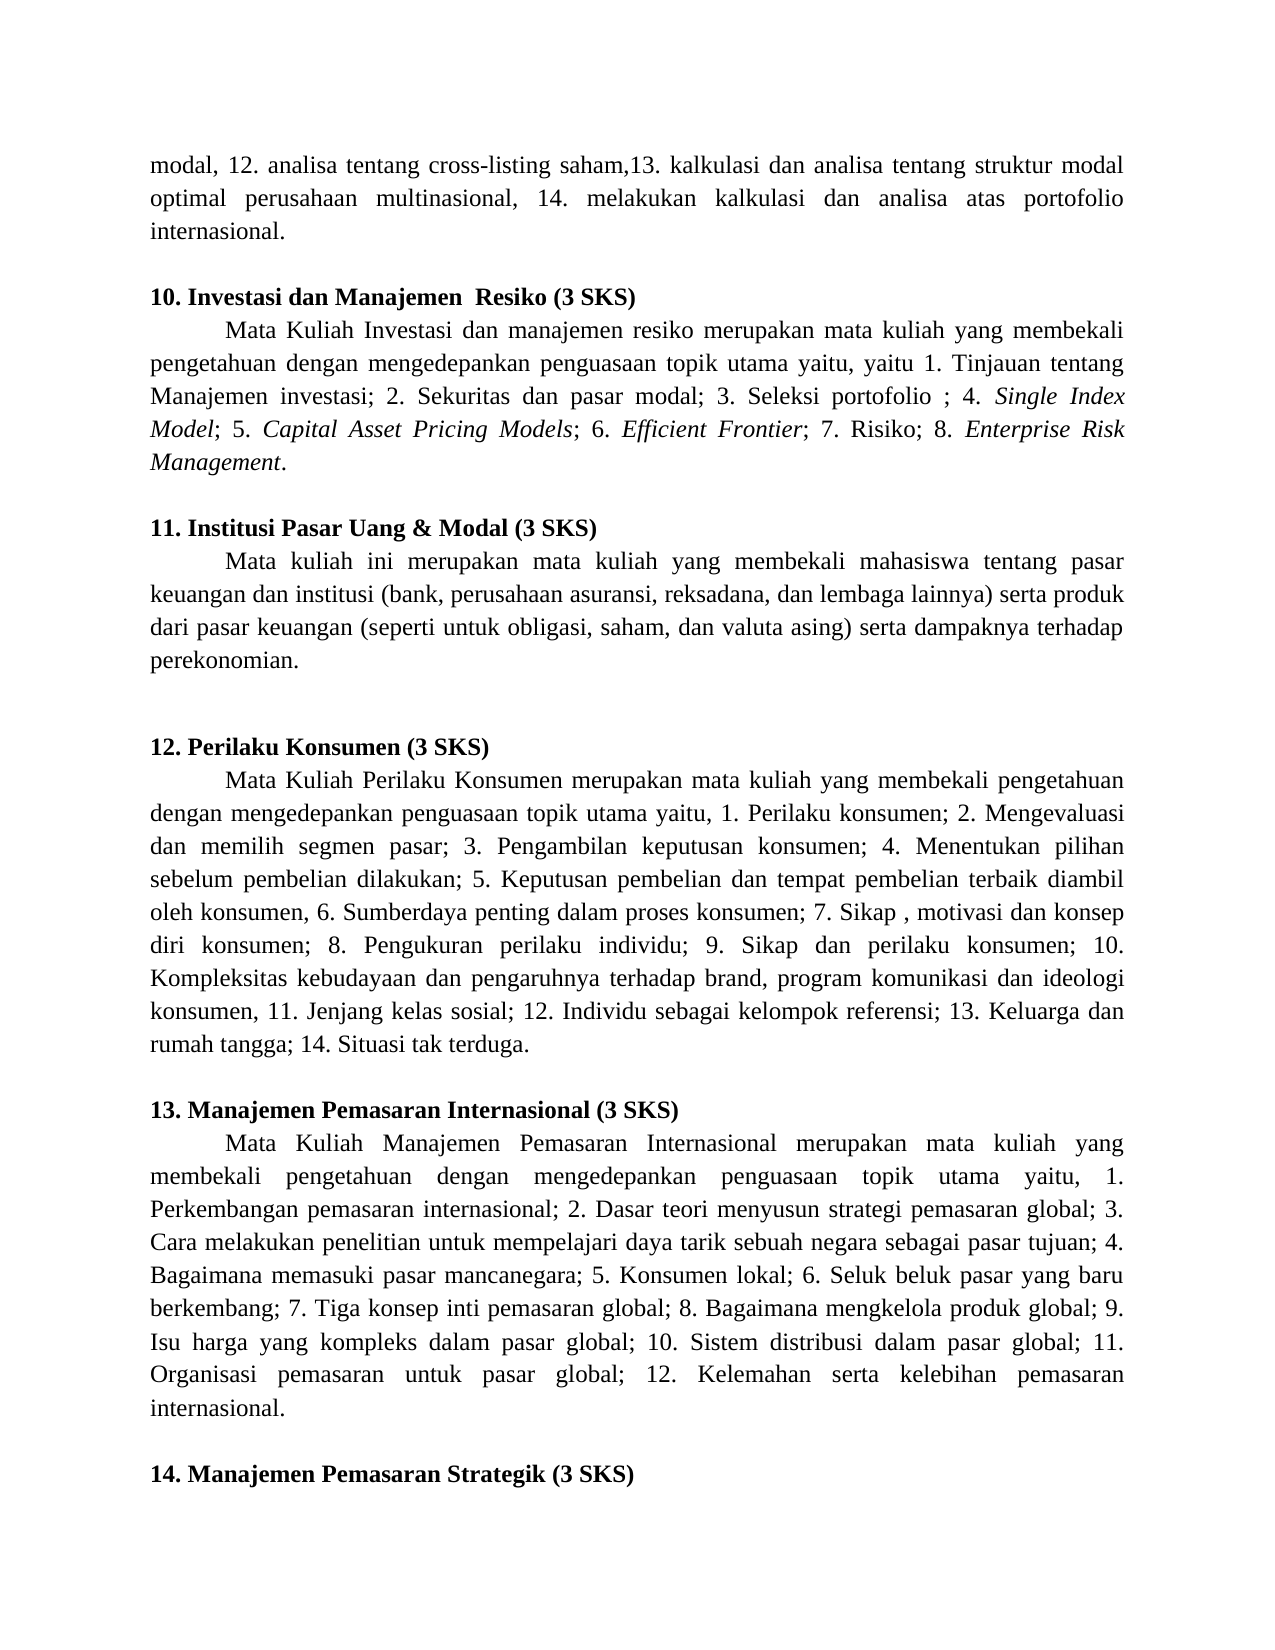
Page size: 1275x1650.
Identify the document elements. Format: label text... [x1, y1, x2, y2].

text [150, 150, 1125, 245]
text 12. Perilaku Konsumen (3 SKS) [150, 732, 1125, 761]
text Mata kuliah ini merupakan mata kuliah yang membekali mahasiswa tentang pasar keuangan dan institusi (bank, perusahaan asuransi, reksadana, dan lembaga lainnya) serta produk dari pasar keuangan (seperti untuk obligasi, saham, dan valuta asing) serta dampaknya terhadap perekonomian. [150, 546, 1125, 674]
text Mata Kuliah Manajemen Pemasaran Internasional merupakan mata kuliah yang membekali pengetahuan dengan mengedepankan penguasaan topik utama yaitu, 1. Perkembangan pemasaran internasional; 2. Dasar teori menyusun strategi pemasaran global; 3. Cara melakukan penelitian untuk mempelajari daya tarik sebuah negara sebagai pasar tujuan; 4. Bagaimana memasuki pasar mancanegara; 5. Konsumen lokal; 6. Seluk beluk pasar yang baru berkembang; 7. Tiga konsep inti pemasaran global; 8. Bagaimana mengkelola produk global; 9. Isu harga yang kompleks dalam pasar global; 10. Sistem distribusi dalam pasar global; 11. Organisasi pemasaran untuk pasar global; 12. Kelemahan serta kelebihan pemasaran internasional. [150, 1128, 1125, 1421]
text 13. Manajemen Pemasaran Internasional (3 SKS) [150, 1095, 1125, 1124]
text Mata Kuliah Perilaku Konsumen merupakan mata kuliah yang membekali pengetahuan dengan mengedepankan penguasaan topik utama yaitu, 1. Perilaku konsumen; 2. Mengevaluasi dan memilih segmen pasar; 3. Pengambilan keputusan konsumen; 4. Menentukan pilihan sebelum pembelian dilakukan; 5. Keputusan pembelian dan tempat pembelian terbaik diambil oleh konsumen, 6. Sumberdaya penting dalam proses konsumen; 7. Sikap , motivasi dan konsep diri konsumen; 8. Pengukuran perilaku individu; 9. Sikap dan perilaku konsumen; 10. Kompleksitas kebudayaan dan pengaruhnya terhadap brand, program komunikasi dan ideologi konsumen, 11. Jenjang kelas sosial; 12. Individu sebagai kelompok referensi; 13. Keluarga dan rumah tangga; 14. Situasi tak terduga. [150, 765, 1125, 1058]
text 11. Institusi Pasar Uang & Modal (3 SKS) [150, 513, 1125, 542]
text 14. Manajemen Pemasaran Strategik (3 SKS) [150, 1459, 1125, 1487]
text Mata Kuliah Investasi dan manajemen resiko merupakan mata kuliah yang membekali pengetahuan dengan mengedepankan penguasaan topik utama yaitu, yaitu 1. Tinjauan tentang Manajemen investasi; 2. Sekuritas dan pasar modal; 3. Seleksi portofolio ; 4. Single Index Model; 5. Capital Asset Pricing Models; 6. Efficient Frontier; 7. Risiko; 8. Enterprise Risk Management. [150, 315, 1125, 476]
text 10. Investasi dan Manajemen Resiko (3 SKS) [150, 282, 1125, 311]
